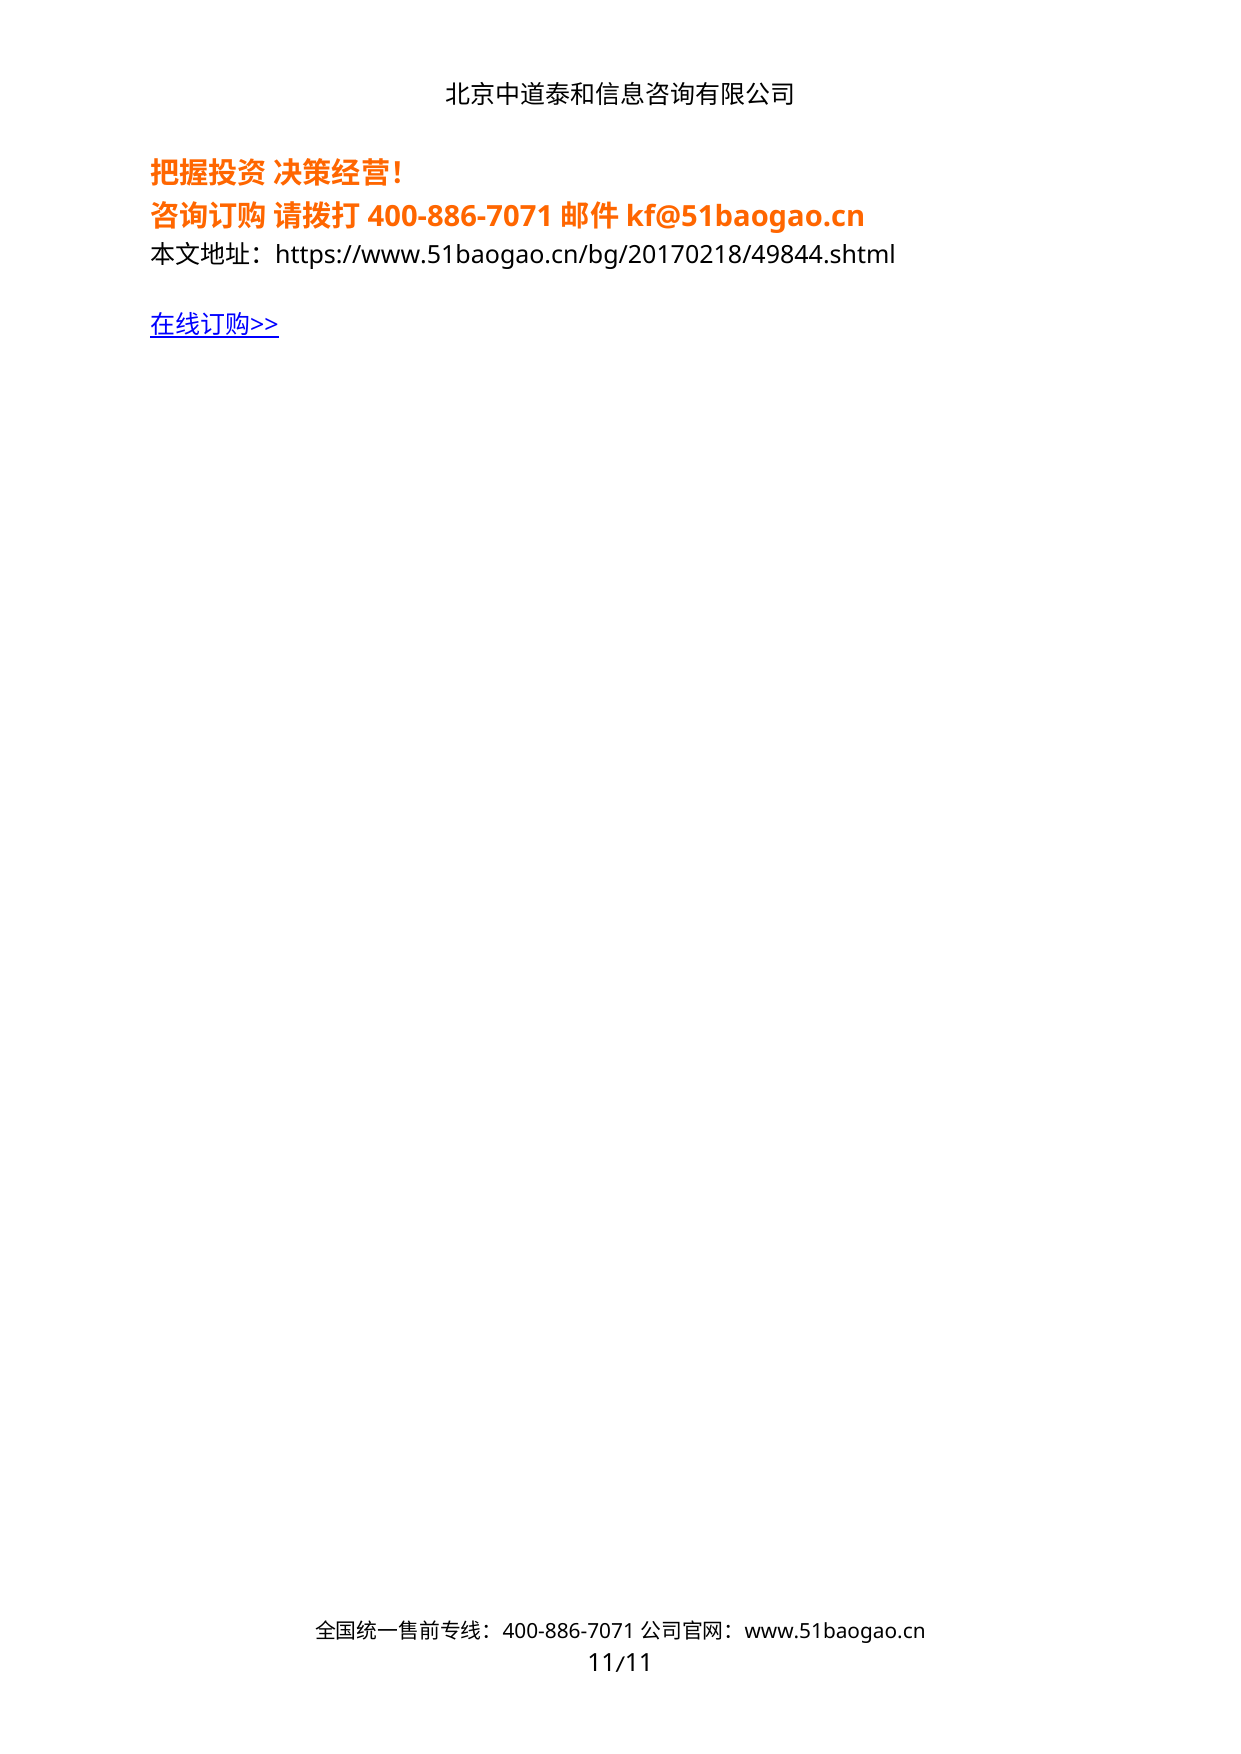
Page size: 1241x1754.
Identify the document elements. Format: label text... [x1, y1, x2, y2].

text 在线订购>> [150, 271, 1090, 341]
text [150, 150, 1090, 271]
